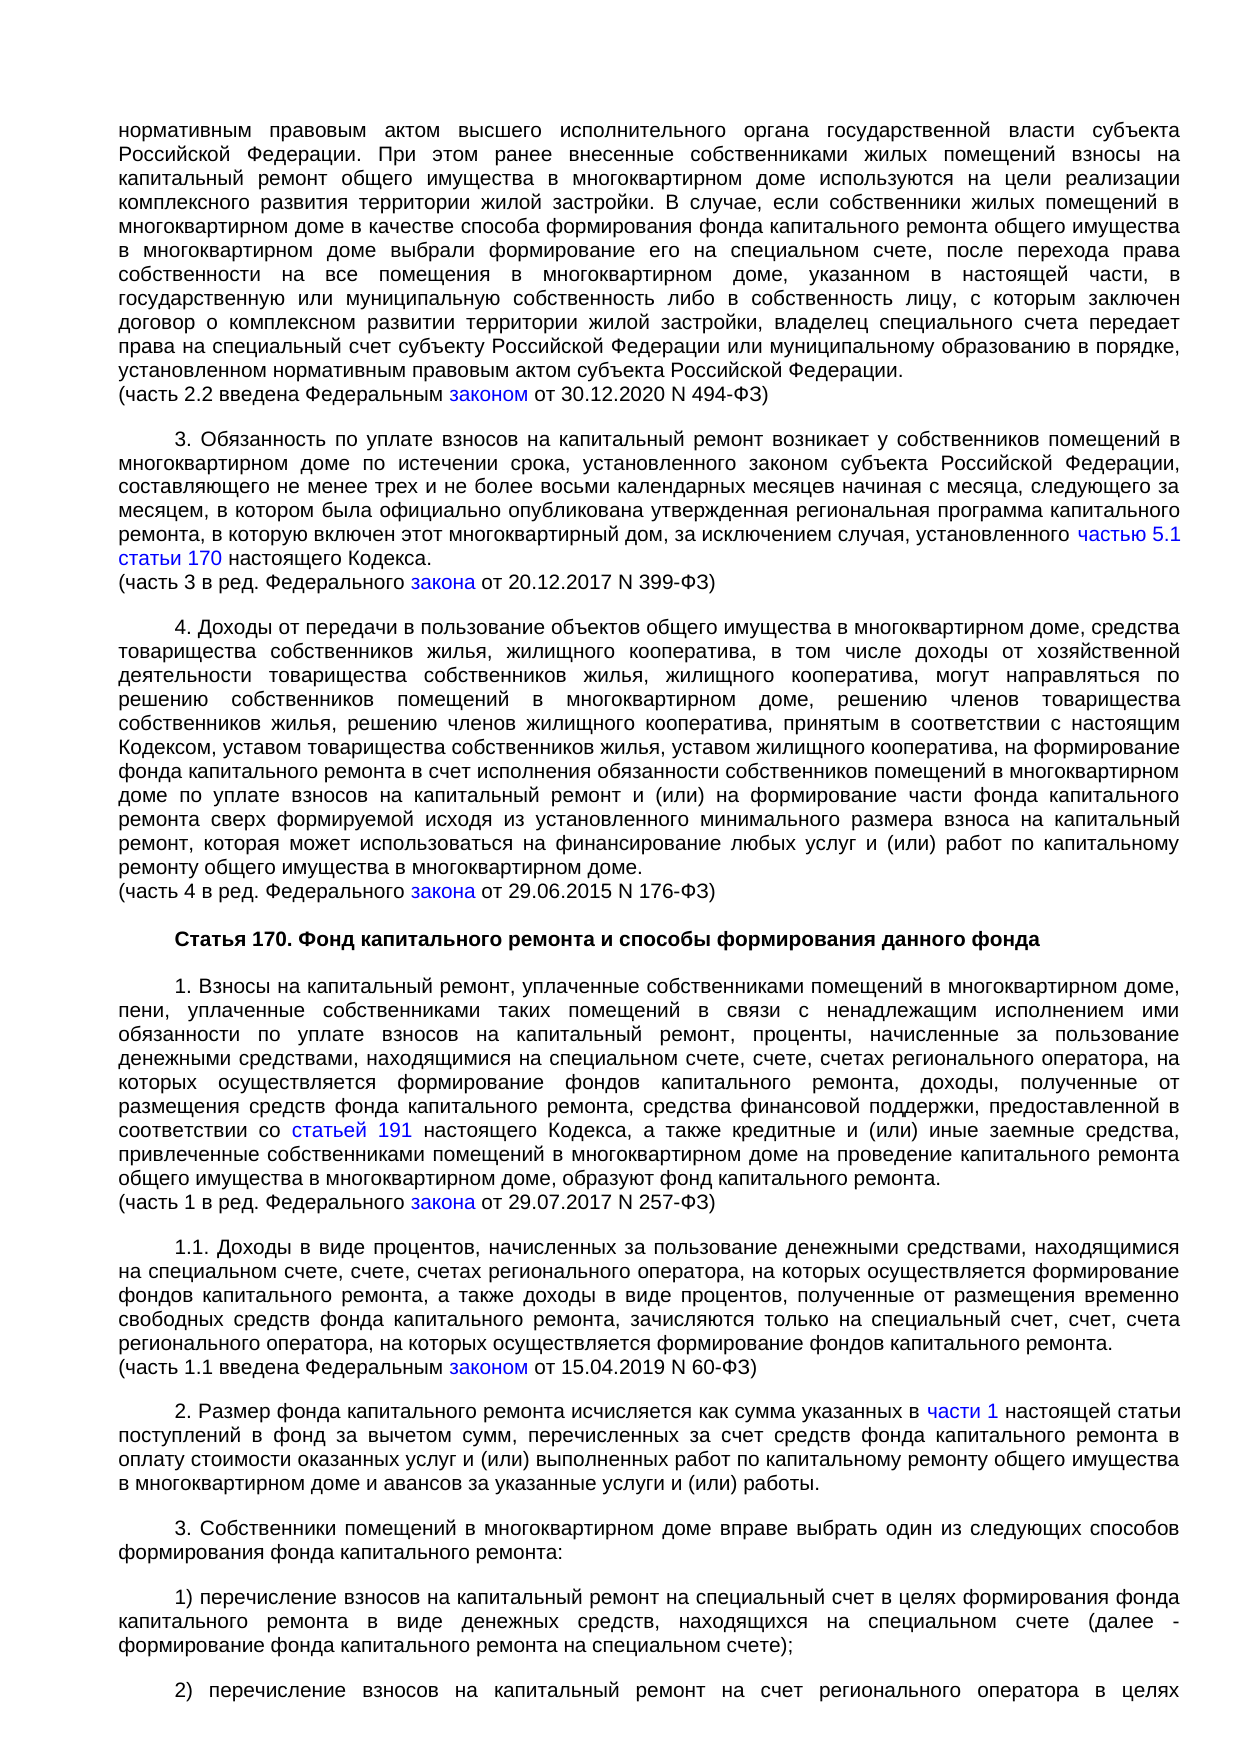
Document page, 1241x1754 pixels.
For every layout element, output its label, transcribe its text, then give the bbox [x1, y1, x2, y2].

text 4. Доходы от передачи в пользование объектов общего имущества в многоквартирном доме, средства товарищества собственников жилья, жилищного кооператива, в том числе доходы от хозяйственной деятельности товарищества собственников жилья, жилищного кооператива, могут направляться по решению собственников помещений в многоквартирном доме, решению членов товарищества собственников жилья, решению членов жилищного кооператива, принятым в соответствии с настоящим Кодексом, уставом товарищества собственников жилья, уставом жилищного кооператива, на формирование фонда капитального ремонта в счет исполнения обязанности собственников помещений в многоквартирном доме по уплате взносов на капитальный ремонт и (или) на формирование части фонда капитального ремонта сверх формируемой исходя из установленного минимального размера взноса на капитальный ремонт, которая может использоваться на финансирование любых услуг и (или) работ по капитальному ремонту общего имущества в многоквартирном доме. [118, 615, 1181, 878]
text 1. Взносы на капитальный ремонт, уплаченные собственниками помещений в многоквартирном доме, пени, уплаченные собственниками таких помещений в связи с ненадлежащим исполнением ими обязанности по уплате взносов на капитальный ремонт, проценты, начисленные за пользование денежными средствами, находящимися на специальном счете, счете, счетах регионального оператора, на которых осуществляется формирование фондов капитального ремонта, доходы, полученные от размещения средств фонда капитального ремонта, средства финансовой поддержки, предоставленной в соответствии со статьей 191 настоящего Кодекса, а также кредитные и (или) иные заемные средства, привлеченные собственниками помещений в многоквартирном доме на проведение капитального ремонта общего имущества в многоквартирном доме, образуют фонд капитального ремонта. [118, 974, 1181, 1190]
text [118, 1677, 1181, 1701]
text (часть 1.1 введена Федеральным законом от 15.04.2019 N 60-ФЗ) [118, 1354, 1181, 1378]
title Статья 170. Фонд капитального ремонта и способы формирования данного фонда [118, 926, 1181, 950]
text (часть 3 в ред. Федерального закона от 20.12.2017 N 399-ФЗ) [118, 570, 1181, 594]
text 3. Обязанность по уплате взносов на капитальный ремонт возникает у собственников помещений в многоквартирном доме по истечении срока, установленного законом субъекта Российской Федерации, составляющего не менее трех и не более восьми календарных месяцев начиная с месяца, следующего за месяцем, в котором была официально опубликована утвержденная региональная программа капитального ремонта, в которую включен этот многоквартирный дом, за исключением случая, установленного частью 5.1 статьи 170 настоящего Кодекса. [118, 426, 1181, 570]
text (часть 1 в ред. Федерального закона от 29.07.2017 N 257-ФЗ) [118, 1190, 1181, 1214]
text 1.1. Доходы в виде процентов, начисленных за пользование денежными средствами, находящимися на специальном счете, счете, счетах регионального оператора, на которых осуществляется формирование фондов капитального ремонта, а также доходы в виде процентов, полученные от размещения временно свободных средств фонда капитального ремонта, зачисляются только на специальный счет, счет, счета регионального оператора, на которых осуществляется формирование фондов капитального ремонта. [118, 1235, 1181, 1354]
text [118, 118, 1181, 382]
text (часть 4 в ред. Федерального закона от 29.06.2015 N 176-ФЗ) [118, 878, 1181, 902]
text 3. Собственники помещений в многоквартирном доме вправе выбрать один из следующих способов формирования фонда капитального ремонта: [118, 1516, 1181, 1564]
text 1) перечисление взносов на капитальный ремонт на специальный счет в целях формирования фонда капитального ремонта в виде денежных средств, находящихся на специальном счете (далее - формирование фонда капитального ремонта на специальном счете); [118, 1585, 1181, 1657]
text 2. Размер фонда капитального ремонта исчисляется как сумма указанных в части 1 настоящей статьи поступлений в фонд за вычетом сумм, перечисленных за счет средств фонда капитального ремонта в оплату стоимости оказанных услуг и (или) выполненных работ по капитальному ремонту общего имущества в многоквартирном доме и авансов за указанные услуги и (или) работы. [118, 1399, 1181, 1495]
text (часть 2.2 введена Федеральным законом от 30.12.2020 N 494-ФЗ) [118, 382, 1181, 406]
